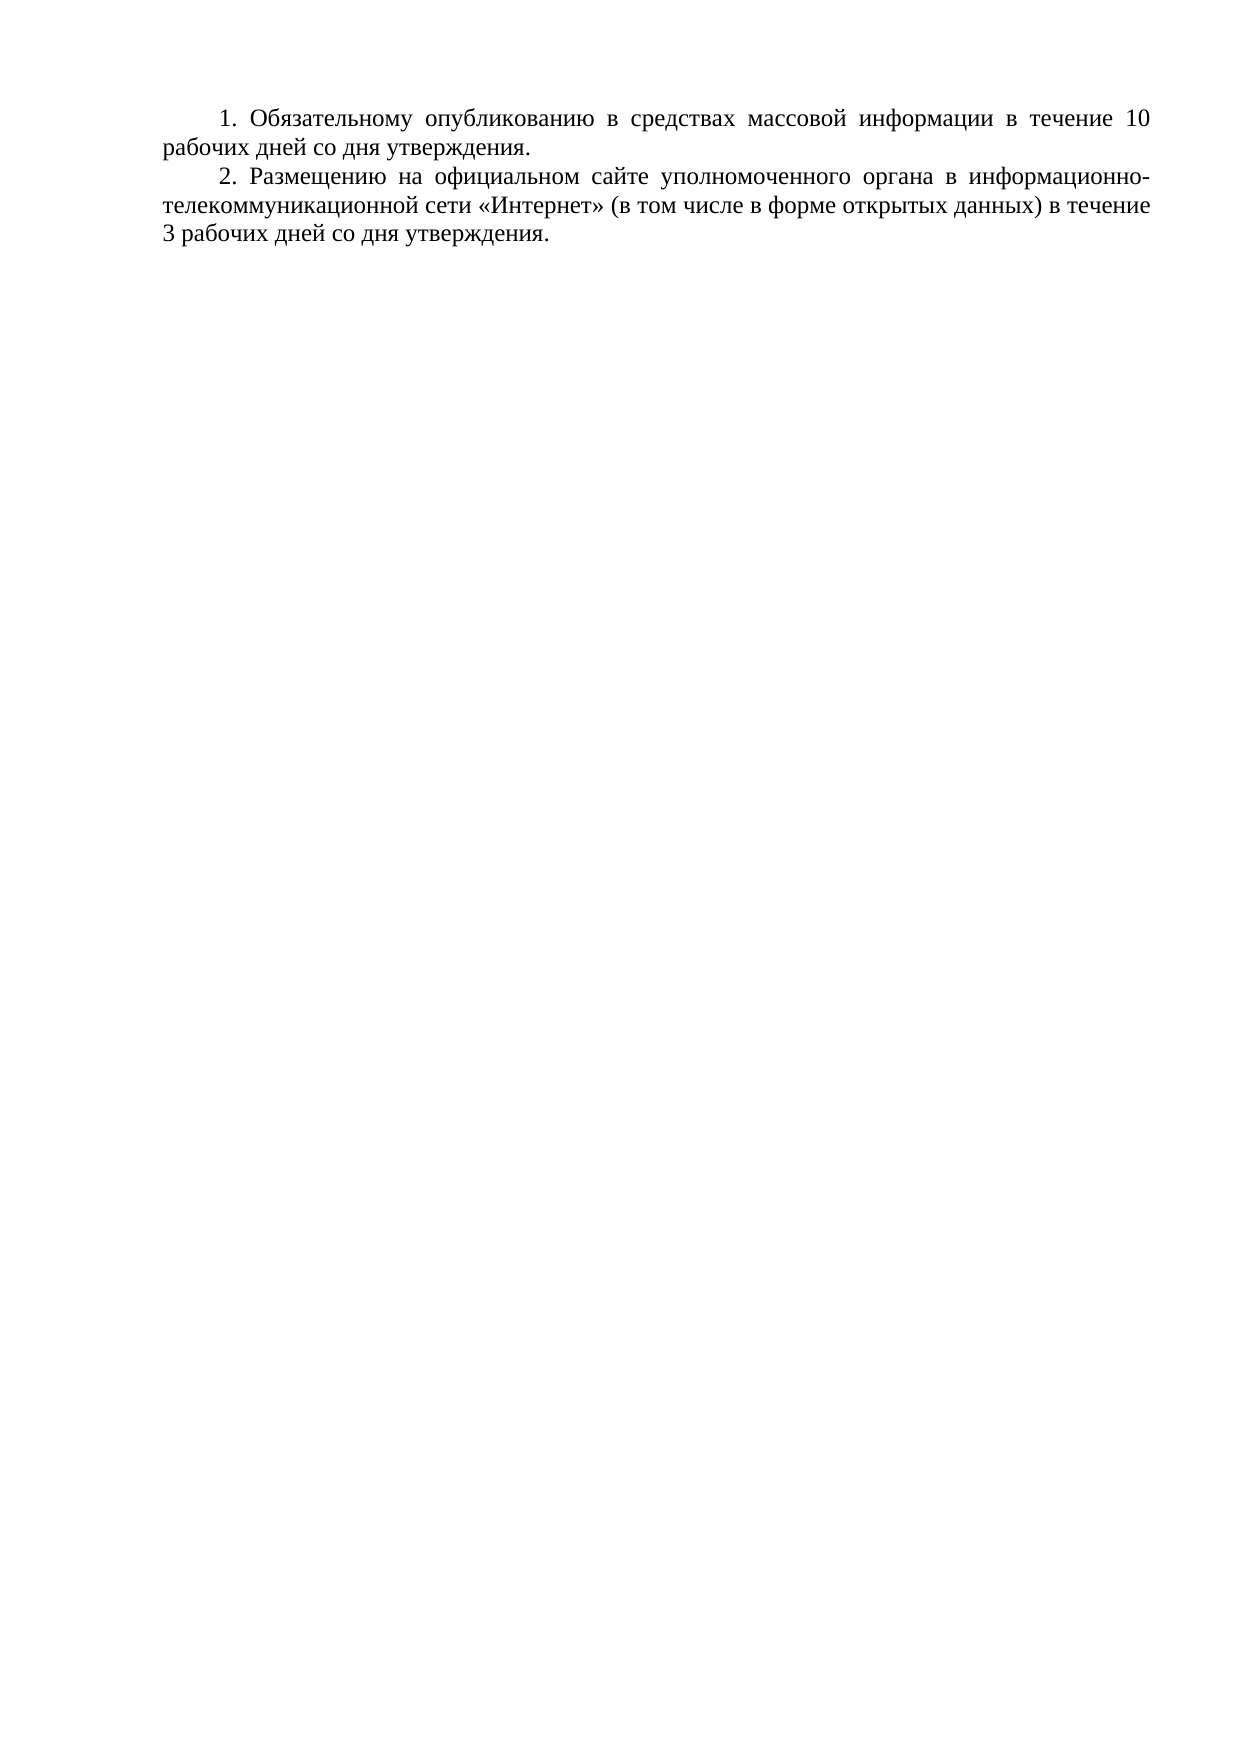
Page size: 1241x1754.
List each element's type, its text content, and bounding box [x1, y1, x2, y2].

text 1. Обязательному опубликованию в средствах массовой информации в течение 10 рабочих дней со дня утверждения. [162, 103, 1152, 161]
text 2. Размещению на официальном сайте уполномоченного органа в информационно-телекоммуникационной сети «Интернет» (в том числе в форме открытых данных) в течение 3 рабочих дней со дня утверждения. [162, 161, 1152, 247]
